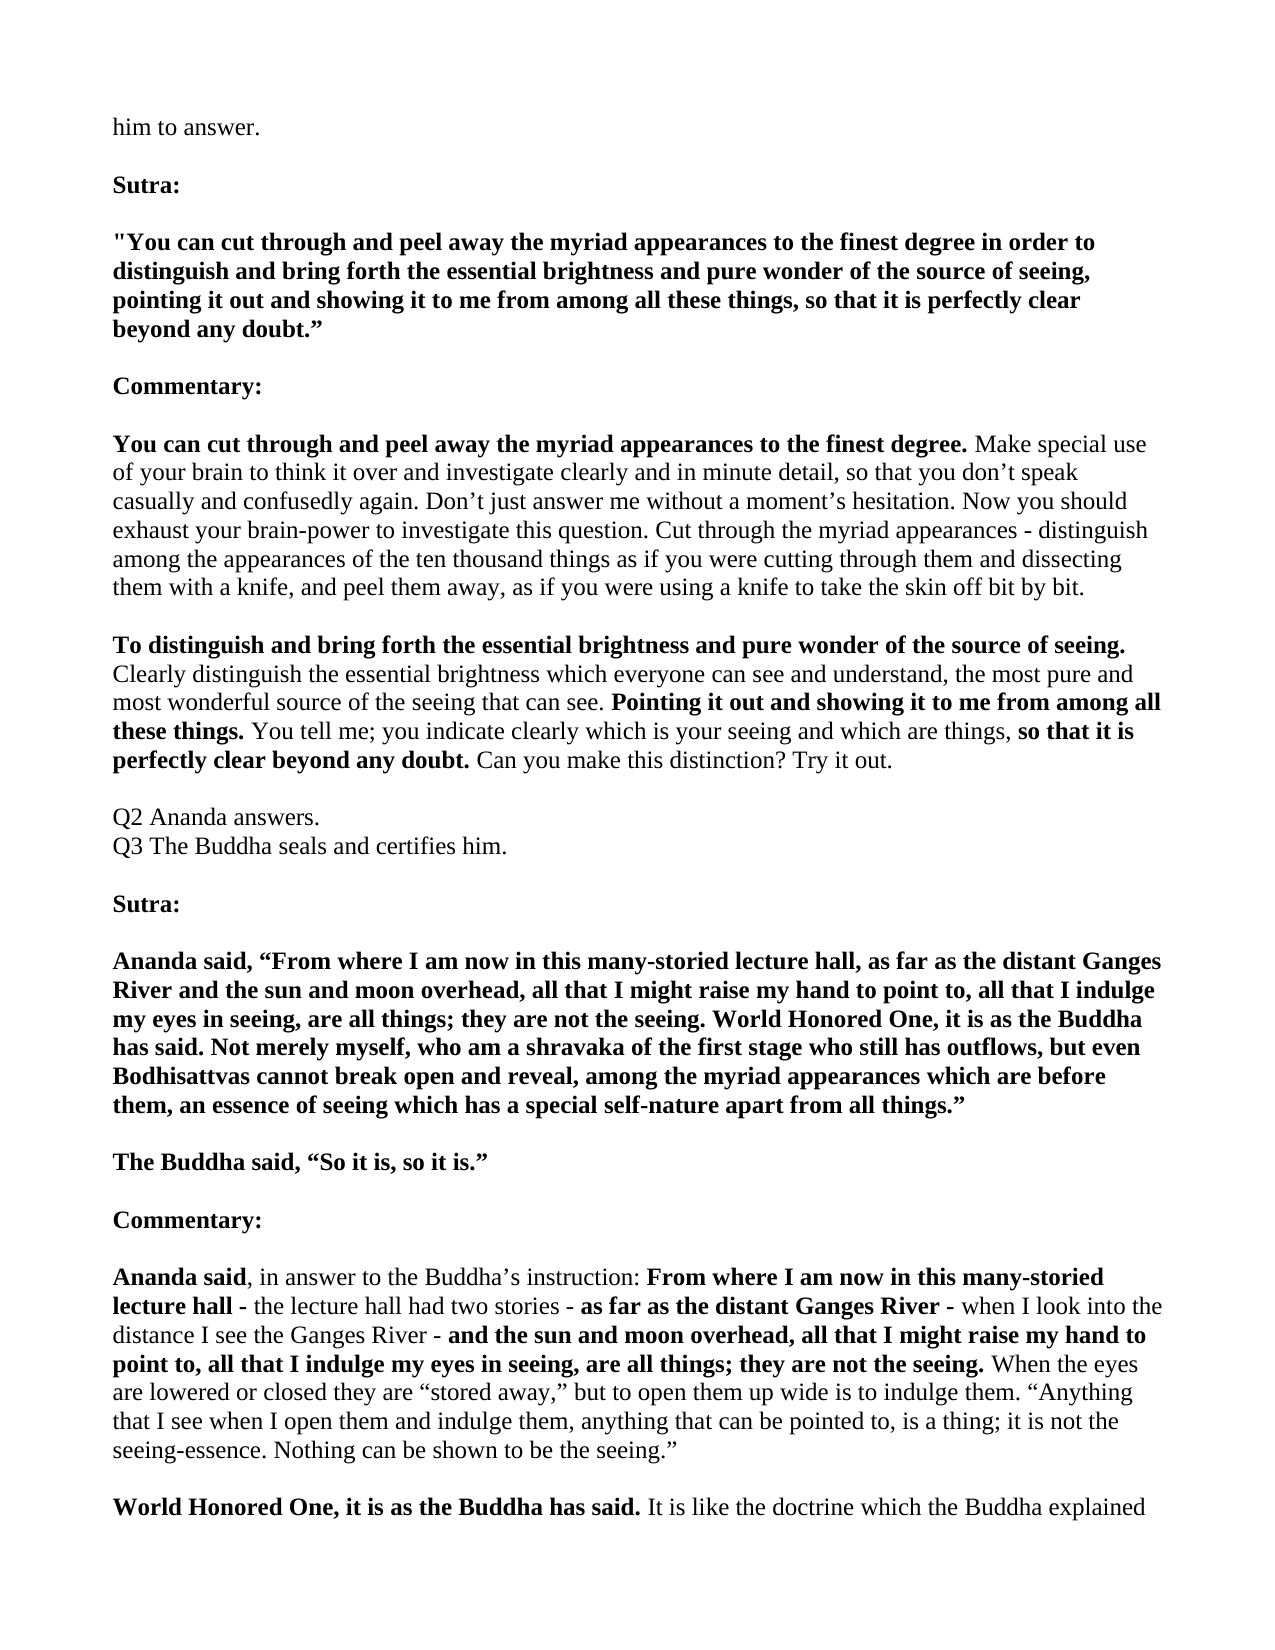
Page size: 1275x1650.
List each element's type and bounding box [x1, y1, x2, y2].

text [112, 112, 1162, 1521]
